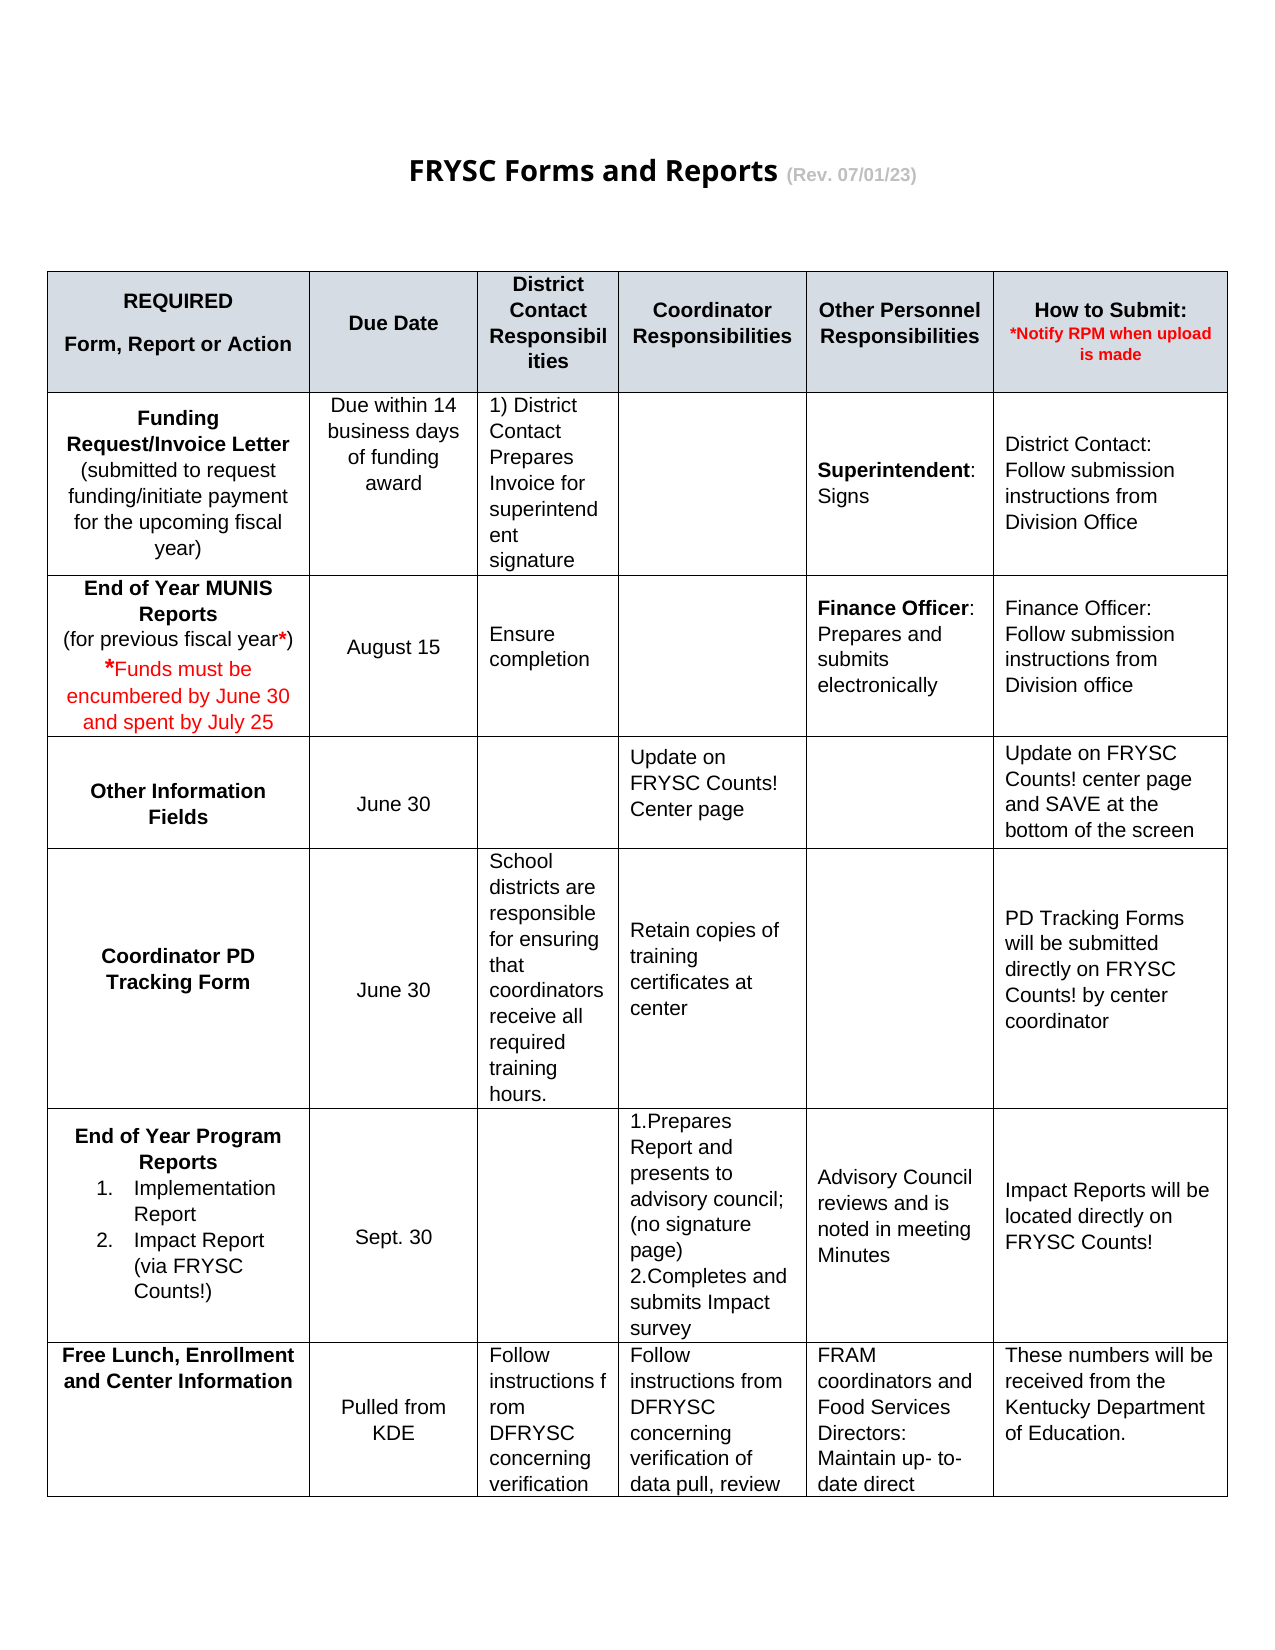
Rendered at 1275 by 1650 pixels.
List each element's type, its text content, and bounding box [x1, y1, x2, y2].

table_cell FRAM coordinators and Food Services Directors: Maintain up- to- date direct certification imports, federal forms in POS system, and HIFs. [807, 1343, 993, 1496]
table_cell Ensure completion [478, 576, 618, 736]
table_cell District Contact: Follow submission instructions from Division Office [994, 393, 1227, 574]
table_header Other Personnel Responsibilities [807, 272, 993, 392]
table_header District Contact Responsibilities [478, 272, 618, 392]
table_cell Free Lunch, Enrollment and Center Information [48, 1343, 309, 1496]
table_cell August 15 [310, 576, 477, 736]
table_cell June 30 [310, 737, 477, 848]
table_cell Advisory Council reviews and is noted in meeting Minutes [807, 1109, 993, 1342]
text FRYSC Forms and Reports (Rev. 07/01/23) [150, 150, 1125, 218]
table_cell Due within 14 business days of funding award [310, 393, 477, 574]
table_cell [478, 737, 618, 848]
table_header How to Submit: *Notify RPM when upload is made [994, 272, 1227, 392]
table_cell Funding Request/Invoice Letter (submitted to request funding/initiate payment for the upcoming fiscal year) [48, 393, 309, 574]
table_cell [619, 576, 806, 736]
table_cell Follow instructions from DFRYSC concerning verification of data pull, review process, and reporting of preschool numbers/special circumstances [619, 1343, 806, 1496]
table_cell [807, 737, 993, 848]
table_cell Finance Officer: Follow submission instructions from Division office [994, 576, 1227, 736]
table_header REQUIRED Form, Report or Action [48, 272, 309, 392]
table_cell School districts are responsible for ensuring that coordinators receive all required training hours. [478, 849, 618, 1108]
table_cell Finance Officer: Prepares and submits electronically [807, 576, 993, 736]
table_cell Pulled from KDE [310, 1343, 477, 1496]
table_cell 1.Prepares Report and presents to advisory council; (no signature page) 2.Completes and submits Impact survey [619, 1109, 806, 1342]
table_cell Other Information Fields [48, 737, 309, 848]
table_cell End of Year MUNIS Reports (for previous fiscal year*) *Funds must be encumbered by June 30 and spent by July 25 [48, 576, 309, 736]
table_cell Coordinator PD Tracking Form [48, 849, 309, 1108]
table_cell 1) District Contact Prepares Invoice for superintendent signature [478, 393, 618, 574]
table_cell Follow instructions from DFRYSC concerning verification of data pull, review process, and reporting of preschool numbers/special circumstances [478, 1343, 618, 1496]
table_cell [807, 849, 993, 1108]
table_cell [478, 1109, 618, 1342]
table_cell Impact Reports will be located directly on FRYSC Counts! [994, 1109, 1227, 1342]
table_header Coordinator Responsibilities [619, 272, 806, 392]
table_cell These numbers will be received from the Kentucky Department of Education. [994, 1343, 1227, 1496]
table_cell Update on FRYSC Counts! center page and SAVE at the bottom of the screen [994, 737, 1227, 848]
table_cell End of Year Program Reports Implementation Report Impact Report (via FRYSC Counts!) [48, 1109, 309, 1342]
table_cell Sept. 30 [310, 1109, 477, 1342]
table_cell Retain copies of training certificates at center [619, 849, 806, 1108]
table_header Due Date [310, 272, 477, 392]
table_cell Superintendent: Signs [807, 393, 993, 574]
table_cell PD Tracking Forms will be submitted directly on FRYSC Counts! by center coordinator [994, 849, 1227, 1108]
table_cell Update on FRYSC Counts! Center page [619, 737, 806, 848]
table_cell [619, 393, 806, 574]
table_cell June 30 [310, 849, 477, 1108]
